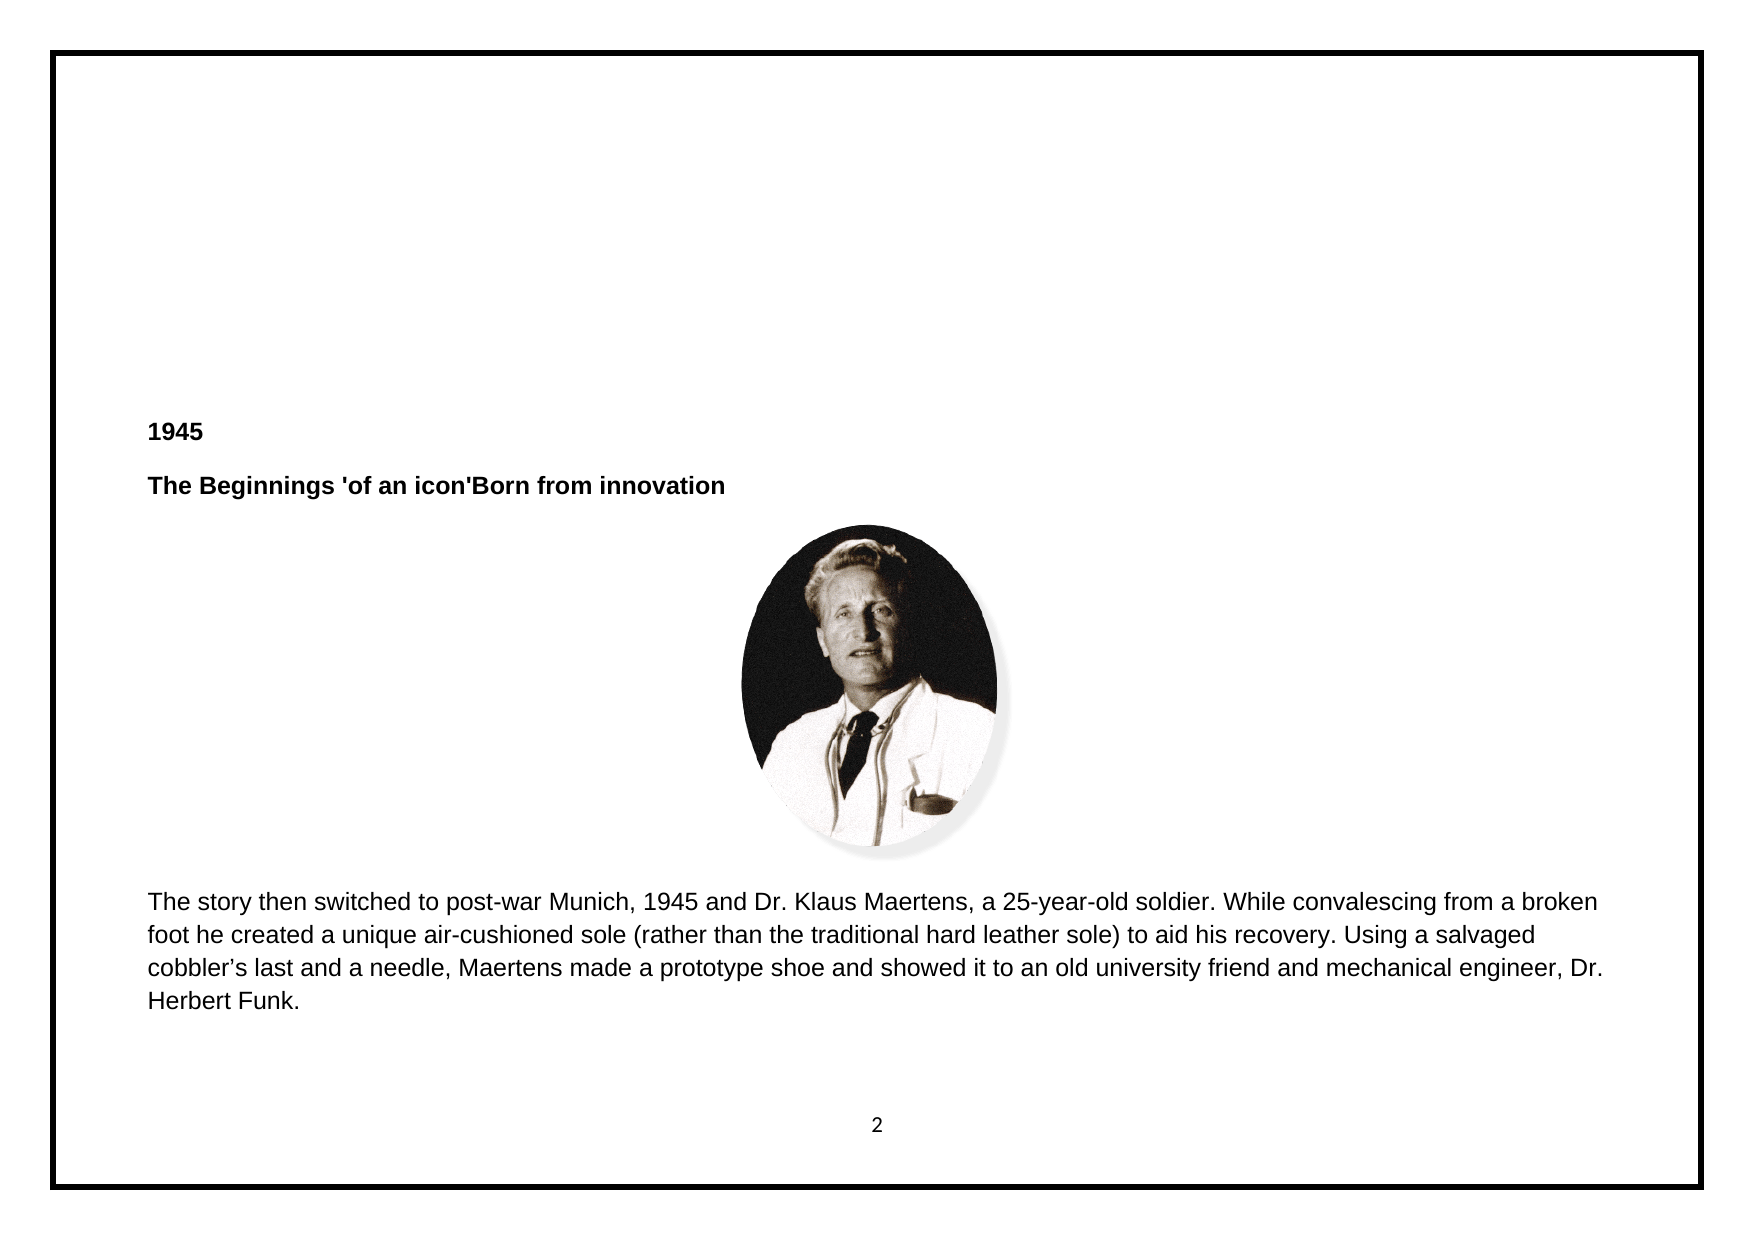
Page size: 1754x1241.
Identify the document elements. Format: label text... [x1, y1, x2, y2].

picture [741, 524, 1013, 862]
text The story then switched to post-war Munich, 1945 and Dr. Klaus Maertens, a 25-year-old soldier. While convalescing from a broken foot he created a unique air-cushioned sole (rather than the traditional hard leather sole) to aid his recovery. Using a salvaged cobbler’s last and a needle, Maertens made a prototype shoe and showed it to an old university friend and mechanical engineer, Dr. Herbert Funk. [147, 887, 1606, 1015]
text 1945 [147, 417, 1606, 446]
text The Beginnings 'of an icon'Born from innovation [147, 471, 1606, 499]
